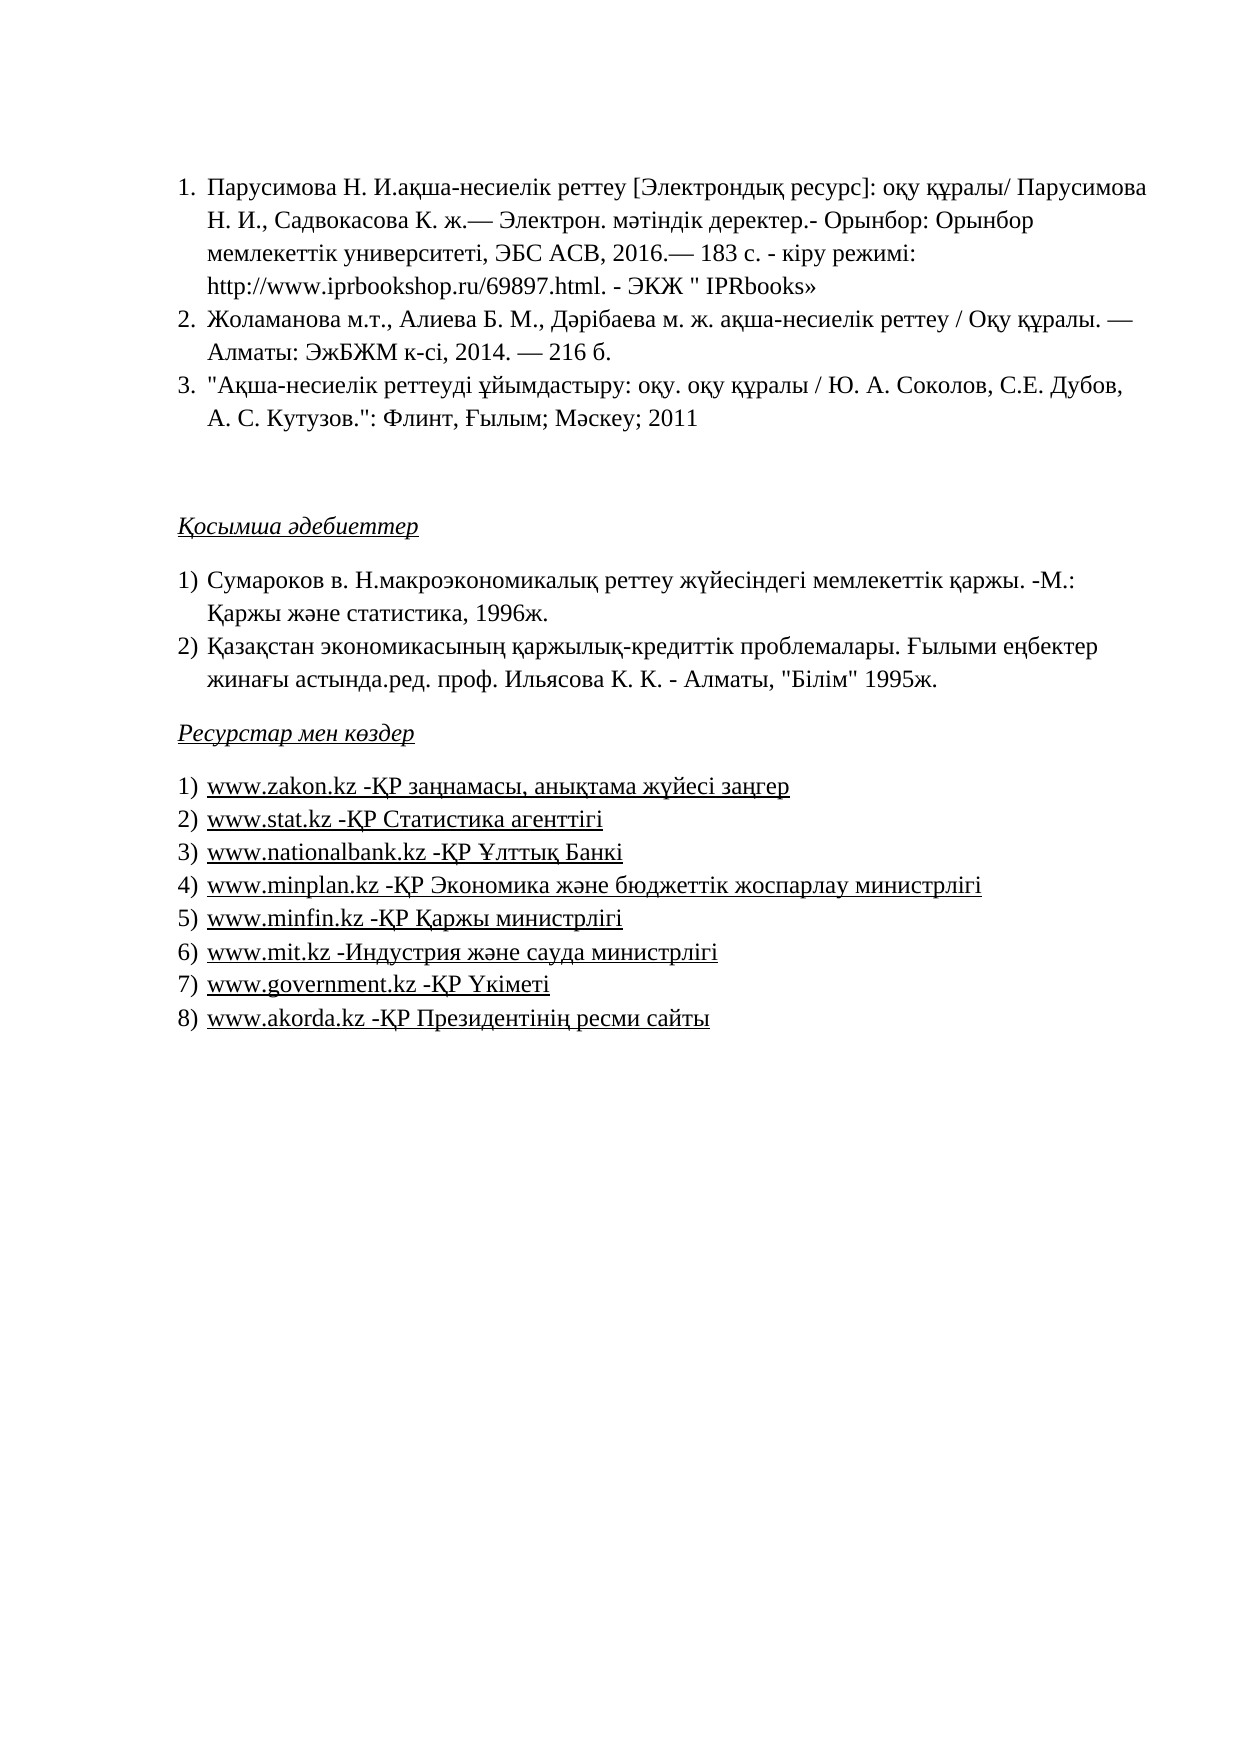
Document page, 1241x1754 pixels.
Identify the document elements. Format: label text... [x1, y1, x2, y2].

text Ресурстар мен көздер [177, 718, 1152, 746]
text Қосымша әдебиеттер [177, 511, 1152, 539]
list www.akorda.kz -ҚР Президентінің ресми сайты [177, 1003, 1152, 1031]
list Жоламанова м.т., Алиева Б. М., Дәрібаева м. ж. ақша-несиелік реттеу / Оқу құралы. — Алматы: ЭжБЖМ к-сі, 2014. — 216 б. [177, 304, 1152, 366]
list www.stat.kz -ҚР Статистика агенттігі [177, 804, 1152, 833]
list www.mit.kz -Индустрия және сауда министрлігі [177, 937, 1152, 965]
list www.minfin.kz -ҚР Қаржы министрлігі [177, 903, 1152, 932]
list Сумароков в. Н.макроэкономикалық реттеу жүйесіндегі мемлекеттік қаржы. -М.: Қаржы және статистика, 1996ж. [177, 565, 1152, 626]
list www.nationalbank.kz -ҚР Ұлттық Банкі [177, 837, 1152, 866]
list "Ақша-несиелік реттеуді ұйымдастыру: оқу. оқу құралы / Ю. А. Соколов, С.Е. Дубов, А. С. Кутузов.": Флинт, Ғылым; Мәскеу; 2011 [177, 370, 1152, 432]
list Қазақстан экономикасының қаржылық-кредиттік проблемалары. Ғылыми еңбектер жинағы астында.ред. проф. Ильясова К. К. - Алматы, "Білім" 1995ж. [177, 631, 1152, 692]
list www.minplan.kz -ҚР Экономика және бюджеттік жоспарлау министрлігі [177, 871, 1152, 899]
list Парусимова Н. И.ақша-несиелік реттеу [Электрондық ресурс]: оқу құралы/ Парусимова Н. И., Садвокасова К. ж.— Электрон. мәтіндік деректер.- Орынбор: Орынбор мемлекеттік университеті, ЭБС АСВ, 2016.— 183 c. - кіру режимі: http://www.iprbookshop.ru/69897.html. - ЭКЖ " IPRbooks» [177, 172, 1152, 300]
list www.zakon.kz -ҚР заңнамасы, анықтама жүйесі заңгер [177, 771, 1152, 800]
list www.government.kz -ҚР Үкіметі [177, 969, 1152, 998]
